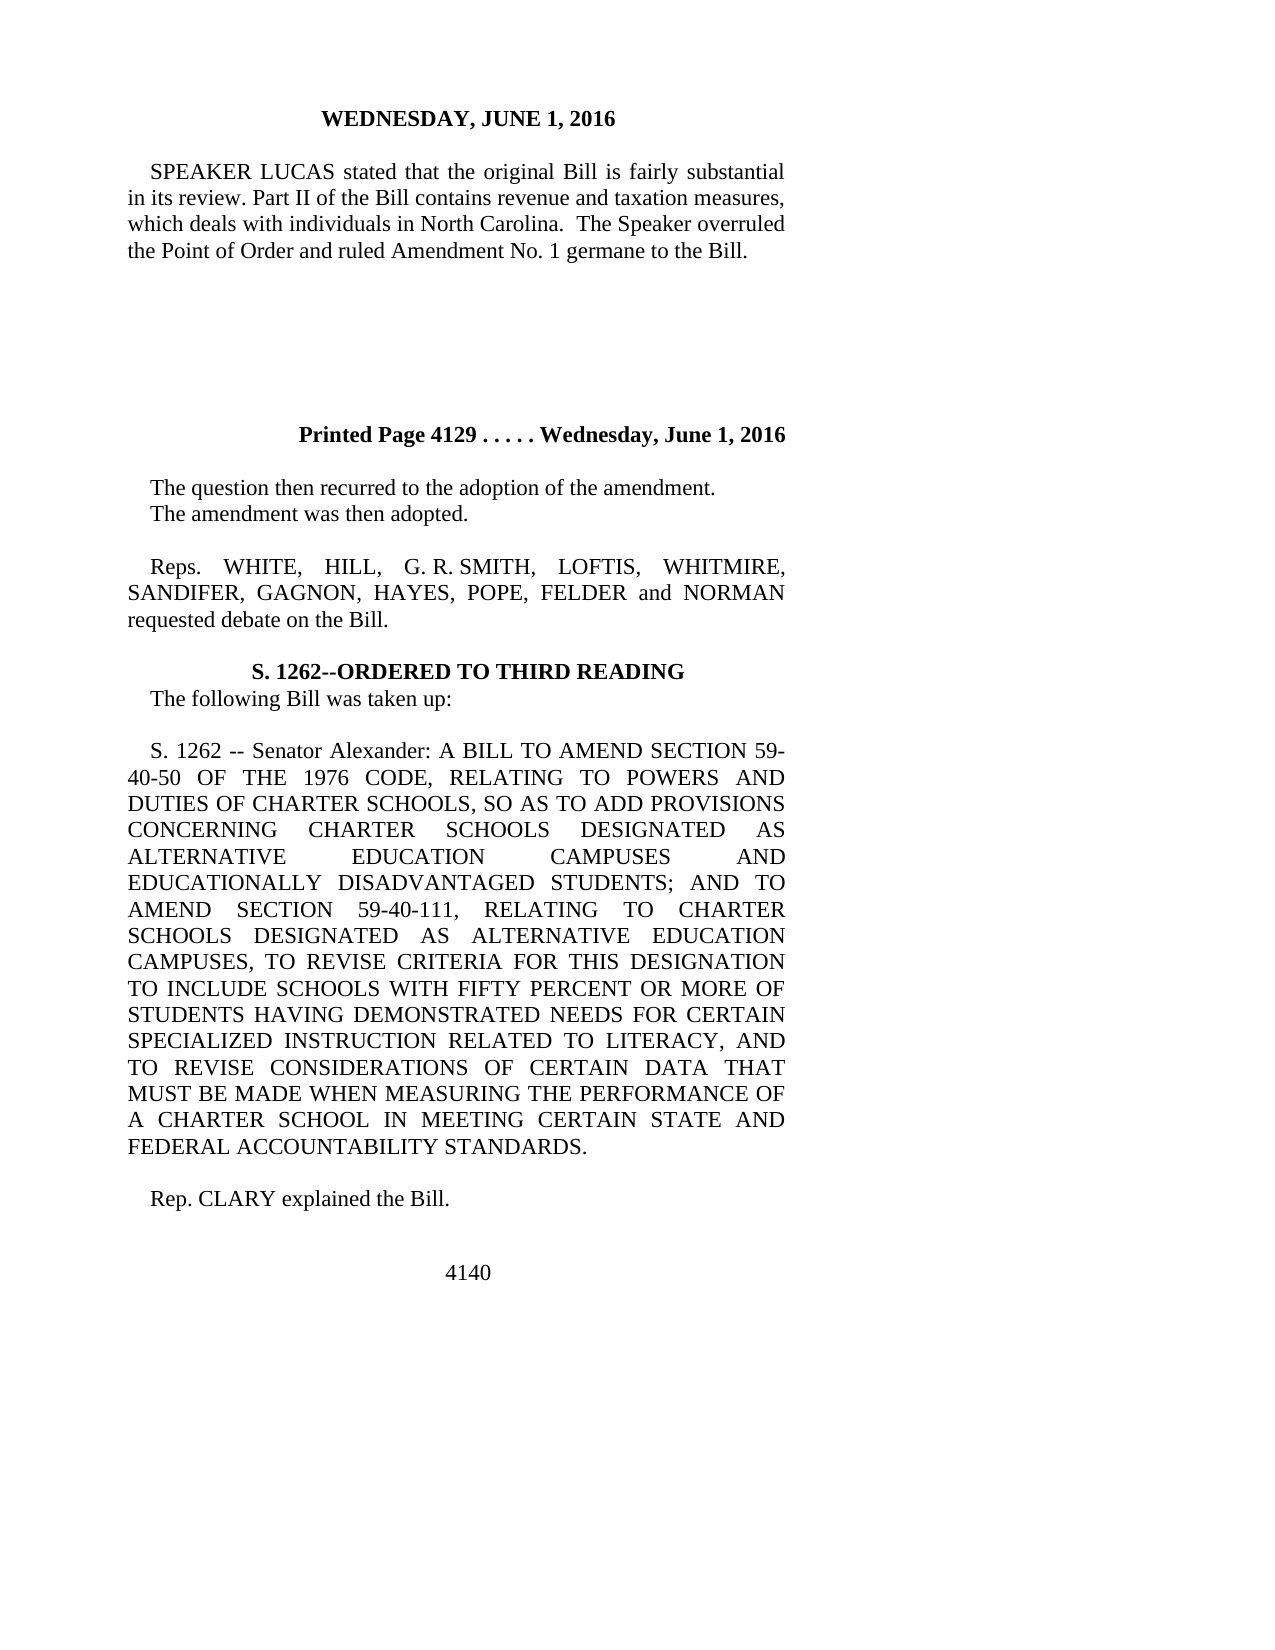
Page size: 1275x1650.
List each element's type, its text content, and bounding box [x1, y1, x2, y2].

text SPEAKER LUCAS stated that the original Bill is fairly substantial in its review. Part II of the Bill contains revenue and taxation measures, which deals with individuals in North Carolina. The Speaker overruled the Point of Order and ruled Amendment No. 1 germane to the Bill. [127, 158, 786, 263]
text S. 1262--ORDERED TO THIRD READING [127, 658, 786, 685]
text Rep. CLARY explained the Bill. [127, 1186, 786, 1212]
text Printed Page 4129 . . . . . Wednesday, June 1, 2016 [127, 421, 786, 448]
text Reps. WHITE, HILL, G. R. SMITH, LOFTIS, WHITMIRE, SANDIFER, GAGNON, HAYES, POPE, FELDER and NORMAN requested debate on the Bill. [127, 553, 786, 632]
text The question then recurred to the adoption of the amendment. [127, 474, 786, 500]
text The following Bill was taken up: [127, 685, 786, 711]
text S. 1262 -- Senator Alexander: A BILL TO AMEND SECTION 59-40-50 OF THE 1976 CODE, RELATING TO POWERS AND DUTIES OF CHARTER SCHOOLS, SO AS TO ADD PROVISIONS CONCERNING CHARTER SCHOOLS DESIGNATED AS ALTERNATIVE EDUCATION CAMPUSES AND EDUCATIONALLY DISADVANTAGED STUDENTS; AND TO AMEND SECTION 59-40-111, RELATING TO CHARTER SCHOOLS DESIGNATED AS ALTERNATIVE EDUCATION CAMPUSES, TO REVISE CRITERIA FOR THIS DESIGNATION TO INCLUDE SCHOOLS WITH FIFTY PERCENT OR MORE OF STUDENTS HAVING DEMONSTRATED NEEDS FOR CERTAIN SPECIALIZED INSTRUCTION RELATED TO LITERACY, AND TO REVISE CONSIDERATIONS OF CERTAIN DATA THAT MUST BE MADE WHEN MEASURING THE PERFORMANCE OF A CHARTER SCHOOL IN MEETING CERTAIN STATE AND FEDERAL ACCOUNTABILITY STANDARDS. [127, 737, 786, 1159]
text The amendment was then adopted. [127, 500, 786, 527]
